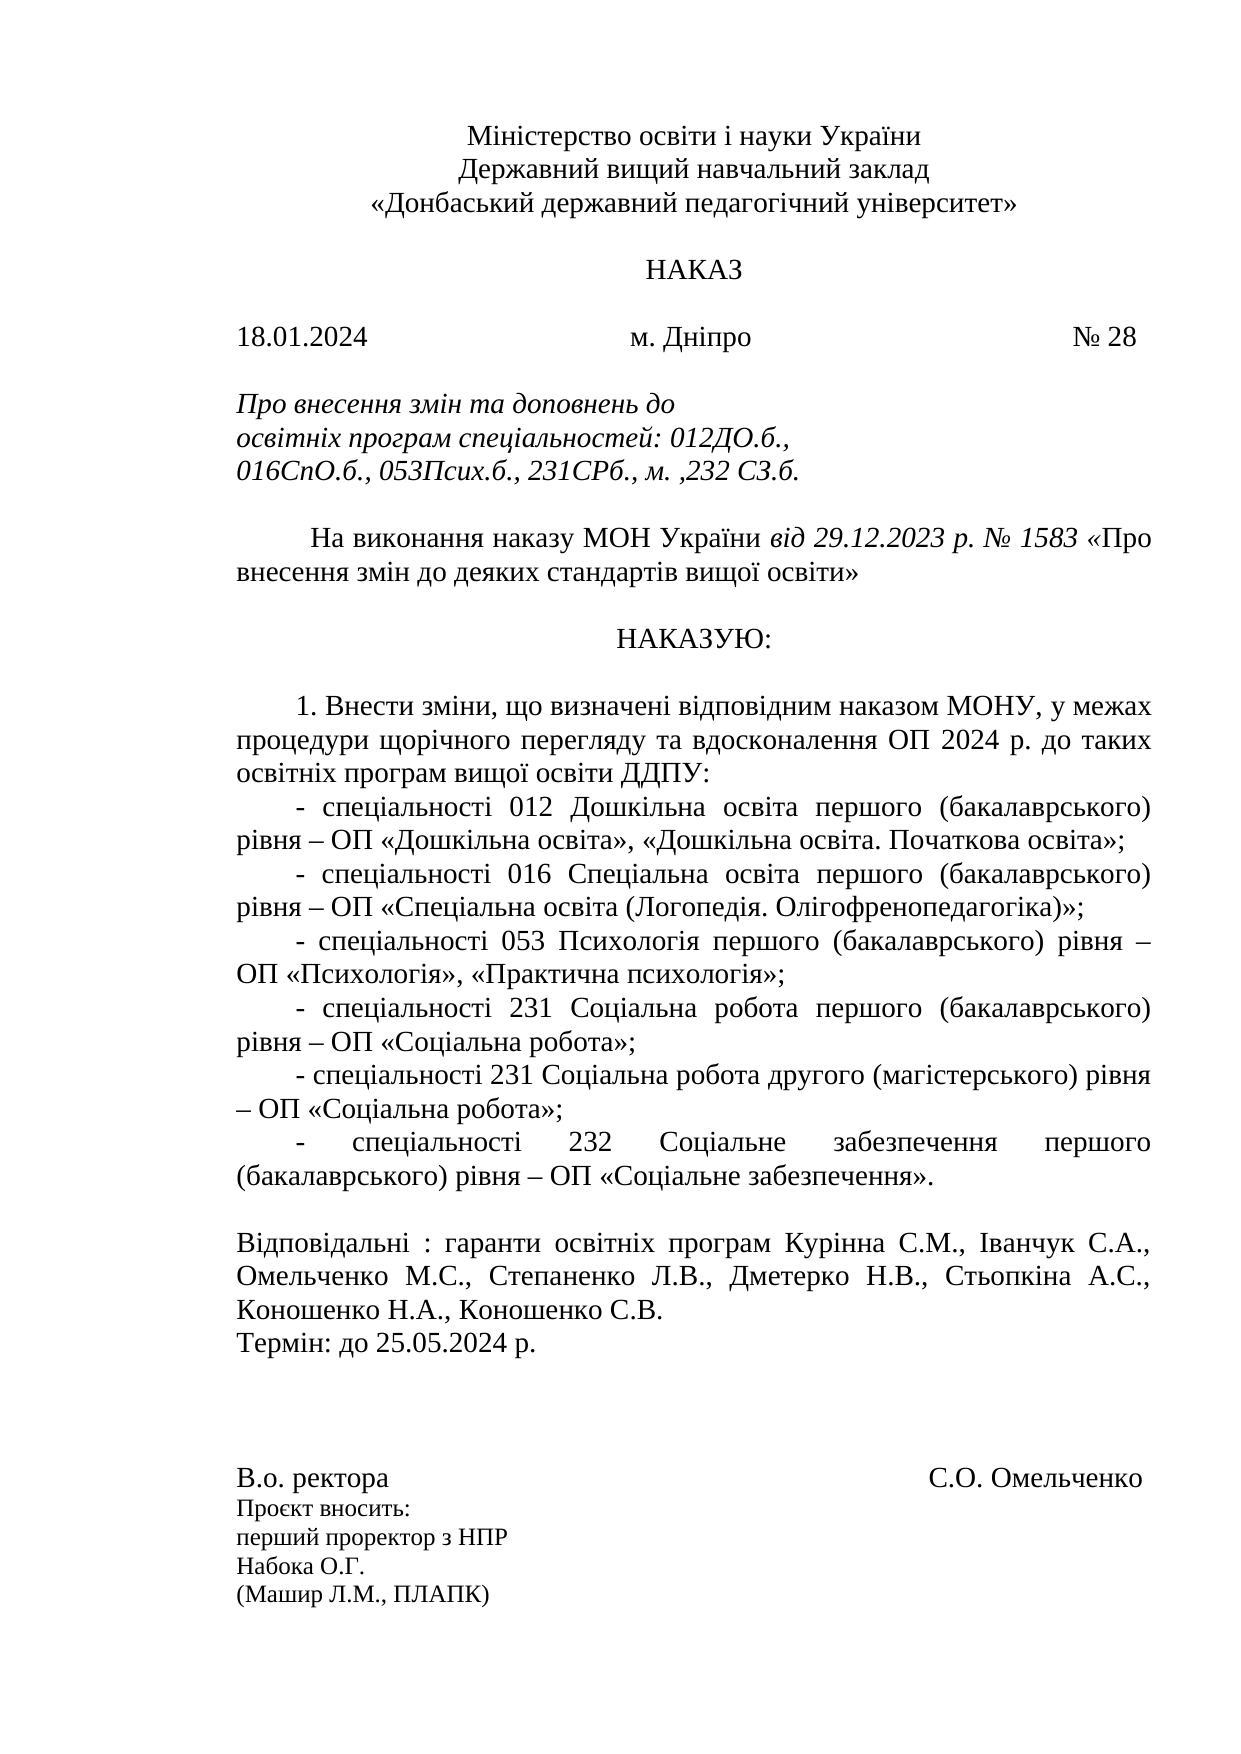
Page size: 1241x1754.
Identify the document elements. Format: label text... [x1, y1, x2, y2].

text - спеціальності 231 Соціальна робота першого (бакалаврського) рівня – ОП «Соціальна робота»; [236, 990, 1152, 1057]
text Міністерство освіти і науки України [236, 118, 1152, 152]
text - спеціальності 016 Спеціальна освіта першого (бакалаврського) рівня – ОП «Спеціальна освіта (Логопедія. Олігофренопедагогіка)»; [236, 856, 1152, 923]
text Державний вищий навчальний заклад [236, 152, 1152, 185]
list НАКАЗУЮ: [236, 621, 1152, 655]
text Проєкт вносить: [236, 1493, 1152, 1522]
text НАКАЗ [236, 252, 1152, 286]
text освітніх програм спеціальностей: 012ДО.б., [236, 420, 1152, 453]
text перший проректор з НПР [236, 1522, 1152, 1551]
text Набока О.Г. [236, 1551, 1152, 1579]
text «Донбаський державний педагогічний університет» [236, 185, 1152, 219]
text 016СпО.б., 053Псих.б., 231СРб., м. ,232 СЗ.б. [236, 453, 1152, 487]
text (Машир Л.М., ПЛАПК) [236, 1579, 1152, 1608]
list Внести зміни, що визначені відповідним наказом МОНУ, у межах процедури щорічного перегляду та вдосконалення ОП 2024 р. до таких освітніх програм вищої освіти ДДПУ: [236, 688, 1152, 789]
text На виконання наказу МОН України від 29.12.2023 р. № 1583 «Про внесення змін до деяких стандартів вищої освіти» [236, 521, 1152, 588]
text - спеціальності 053 Психологія першого (бакалаврського) рівня – ОП «Психологія», «Практична психологія»; [236, 923, 1152, 990]
text - спеціальності 231 Соціальна робота другого (магістерського) рівня – ОП «Соціальна робота»; [236, 1057, 1152, 1124]
text Термін: до 25.05.2024 р. [236, 1326, 1152, 1359]
text - спеціальності 232 Соціальне забезпечення першого (бакалаврського) рівня – ОП «Соціальне забезпечення». [236, 1124, 1152, 1191]
text Про внесення змін та доповнень до [236, 386, 1152, 420]
text 18.01.2024 м. Дніпро № 28 [236, 319, 1152, 353]
text - спеціальності 012 Дошкільна освіта першого (бакалаврського) рівня – ОП «Дошкільна освіта», «Дошкільна освіта. Початкова освіта»; [236, 789, 1152, 856]
text Відповідальні : гаранти освітніх програм Курінна С.М., Іванчук С.А., Омельченко М.С., Степаненко Л.В., Дметерко Н.В., Стьопкіна А.С., Коношенко Н.А., Коношенко С.В. [236, 1225, 1152, 1326]
text В.о. ректора С.О. Омельченко [236, 1460, 1152, 1493]
